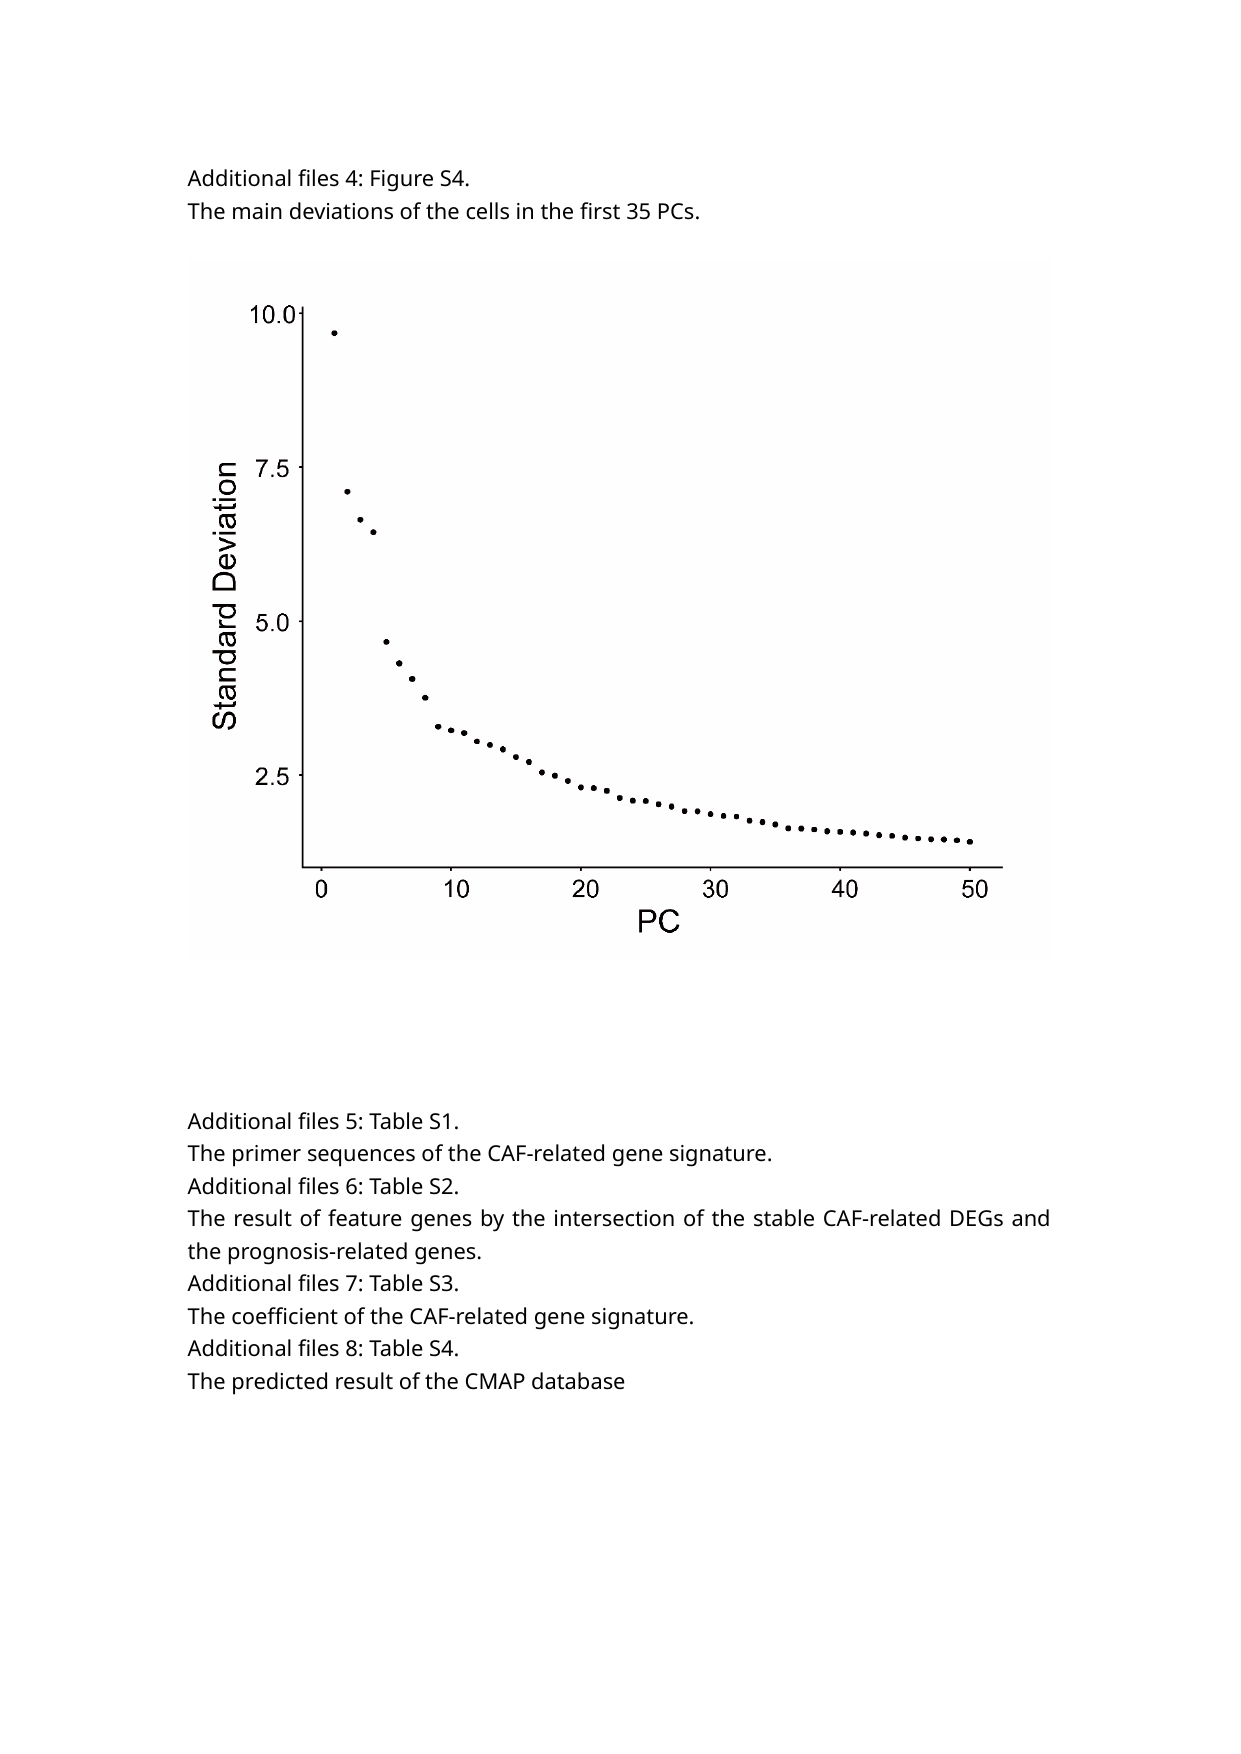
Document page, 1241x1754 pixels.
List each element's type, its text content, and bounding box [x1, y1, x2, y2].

text Additional files 7: Table S3. [187, 1267, 1053, 1299]
text Additional files 8: Table S4. [187, 1332, 1053, 1364]
text The result of feature genes by the intersection of the stable CAF-related DEGs and the prognosis-related genes. [187, 1202, 1053, 1267]
text Additional files 5: Table S1. [187, 1104, 1053, 1137]
text Additional files 6: Table S2. [187, 1169, 1053, 1202]
text The main deviations of the cells in the first 35 PCs. [187, 194, 1053, 227]
text The coefficient of the CAF-related gene signature. [187, 1299, 1053, 1332]
text The predicted result of the CMAP database [187, 1364, 1053, 1397]
text Additional files 4: Figure S4. [187, 162, 1053, 194]
text The primer sequences of the CAF-related gene signature. [187, 1137, 1053, 1169]
picture [187, 259, 1053, 959]
